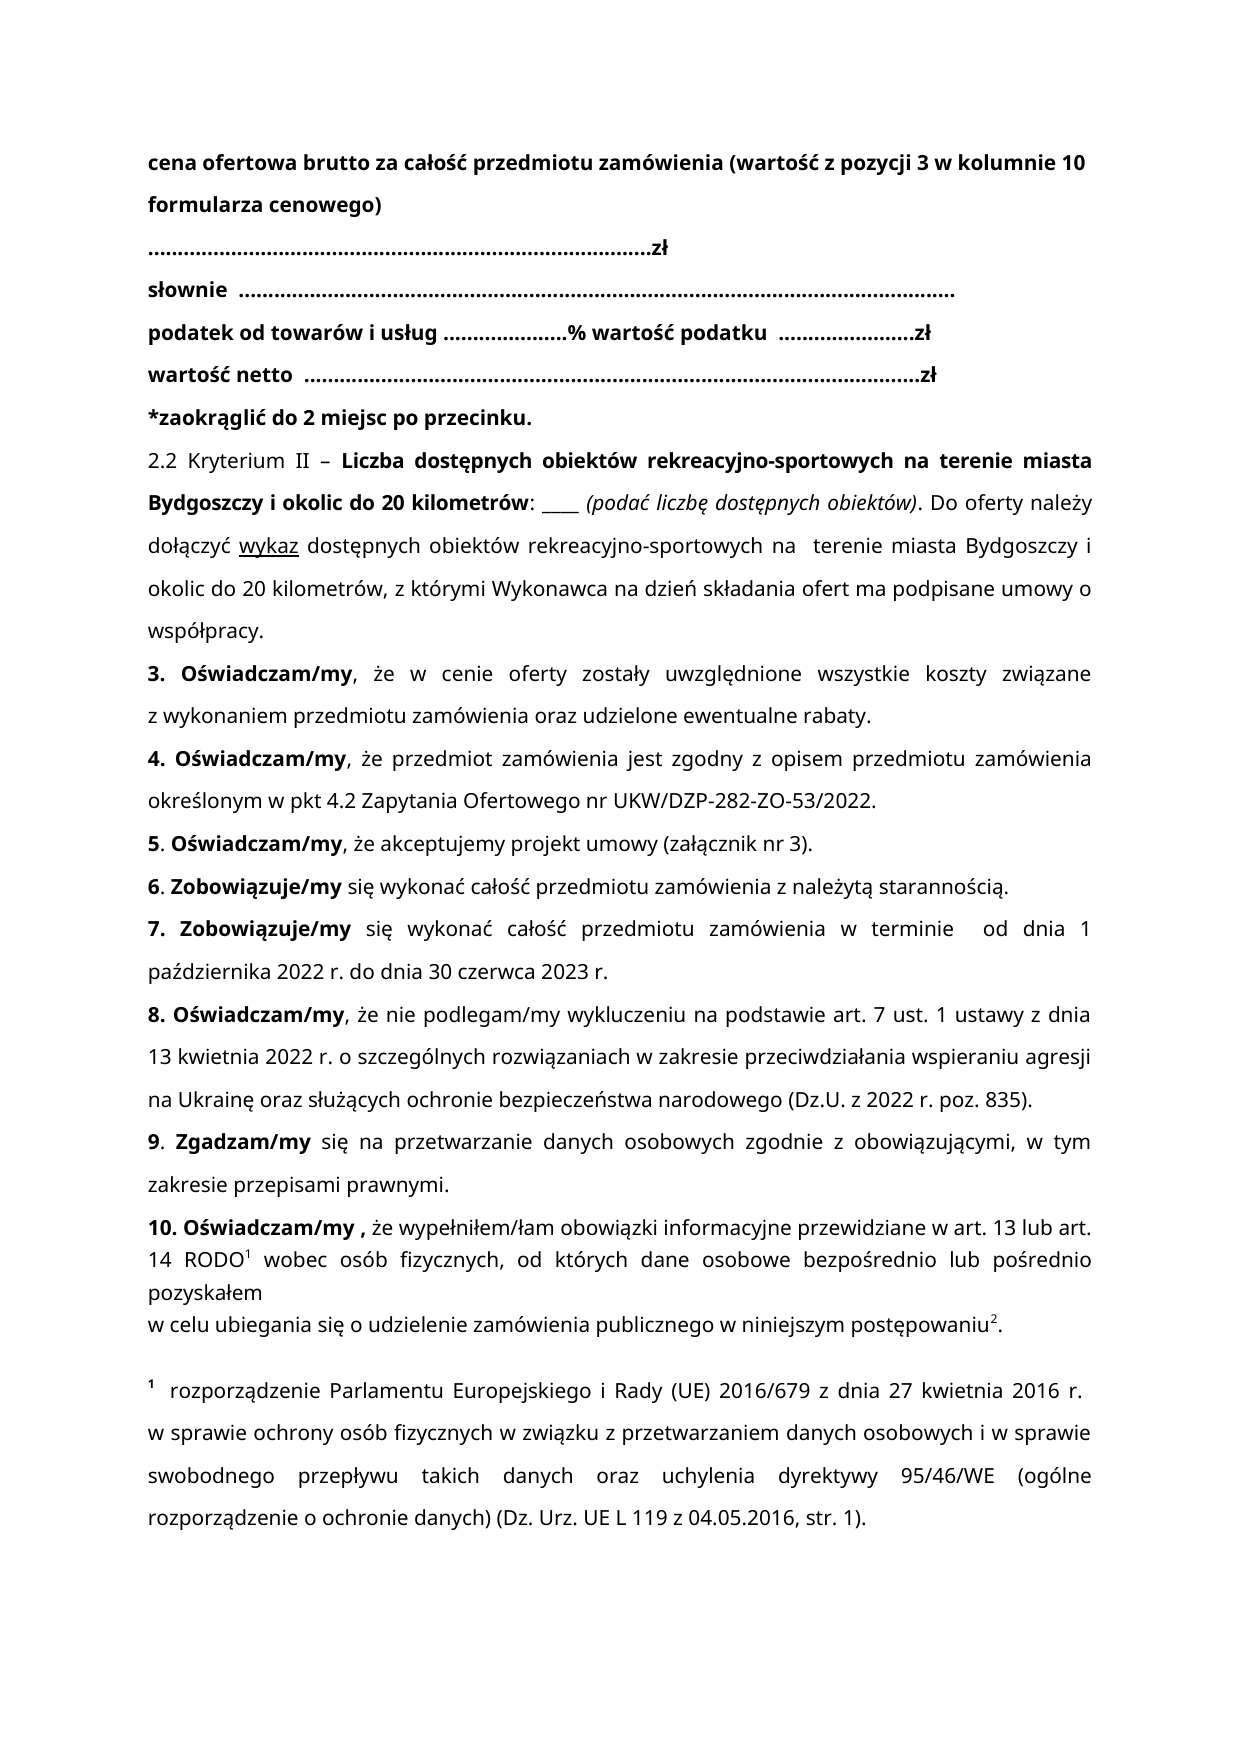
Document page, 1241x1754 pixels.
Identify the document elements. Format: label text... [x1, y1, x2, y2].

text 4. Oświadczam/my, że przedmiot zamówienia jest zgodny z opisem przedmiotu zamówienia określonym w pkt 4.2 Zapytania Ofertowego nr UKW/DZP-282-ZO-53/2022. [148, 744, 1093, 815]
text 8. Oświadczam/my, że nie podlegam/my wykluczeniu na podstawie art. 7 ust. 1 ustawy z dnia 13 kwietnia 2022 r. o szczególnych rozwiązaniach w zakresie przeciwdziałania wspieraniu agresji na Ukrainę oraz służących ochronie bezpieczeństwa narodowego (Dz.U. z 2022 r. poz. 835). [148, 1000, 1093, 1113]
text 2.2 Kryterium II – Liczba dostępnych obiektów rekreacyjno-sportowych na terenie miasta Bydgoszczy i okolic do 20 kilometrów: ____ (podać liczbę dostępnych obiektów). Do oferty należy dołączyć wykaz dostępnych obiektów rekreacyjno-sportowych na terenie miasta Bydgoszczy i okolic do 20 kilometrów, z którymi Wykonawca na dzień składania ofert ma podpisane umowy o współpracy. [148, 446, 1093, 645]
text 3. Oświadczam/my, że w cenie oferty zostały uwzględnione wszystkie koszty związane z wykonaniem przedmiotu zamówienia oraz udzielone ewentualne rabaty. [147, 659, 1093, 730]
text podatek od towarów i usług .....................% wartość podatku .............……….zł [148, 318, 1093, 346]
text .....................................................................................zł [148, 233, 1093, 261]
text 1 rozporządzenie Parlamentu Europejskiego i Rady (UE) 2016/679 z dnia 27 kwietnia 2016 r. w sprawie ochrony osób fizycznych w związku z przetwarzaniem danych osobowych i w sprawie swobodnego przepływu takich danych oraz uchylenia dyrektywy 95/46/WE (ogólne rozporządzenie o ochronie danych) (Dz. Urz. UE L 119 z 04.05.2016, str. 1). [148, 1376, 1093, 1532]
text słownie ......................................................................................................................... [148, 275, 1093, 304]
text 6. Zobowiązuje/my się wykonać całość przedmiotu zamówienia z należytą starannością. [148, 872, 1093, 900]
text 10. Oświadczam/my , że wypełniłem/łam obowiązki informacyjne przewidziane w art. 13 lub art. 14 RODO1 wobec osób fizycznych, od których dane osobowe bezpośrednio lub pośrednio pozyskałem w celu ubiegania się o udzielenie zamówienia publicznego w niniejszym postępowaniu2. [148, 1213, 1093, 1339]
text *zaokrąglić do 2 miejsc po przecinku. [148, 403, 1093, 432]
text cena ofertowa brutto za całość przedmiotu zamówienia (wartość z pozycji 3 w kolumnie 10 formularza cenowego) [148, 148, 1093, 219]
text 7. Zobowiązuje/my się wykonać całość przedmiotu zamówienia w terminie od dnia 1 października 2022 r. do dnia 30 czerwca 2023 r. [148, 914, 1093, 986]
text 5. Oświadczam/my, że akceptujemy projekt umowy (załącznik nr 3). [148, 829, 1093, 858]
text wartość netto ........................................................................................................zł [148, 361, 1093, 389]
text 9. Zgadzam/my się na przetwarzanie danych osobowych zgodnie z obowiązującymi, w tym zakresie przepisami prawnymi. [148, 1127, 1093, 1198]
